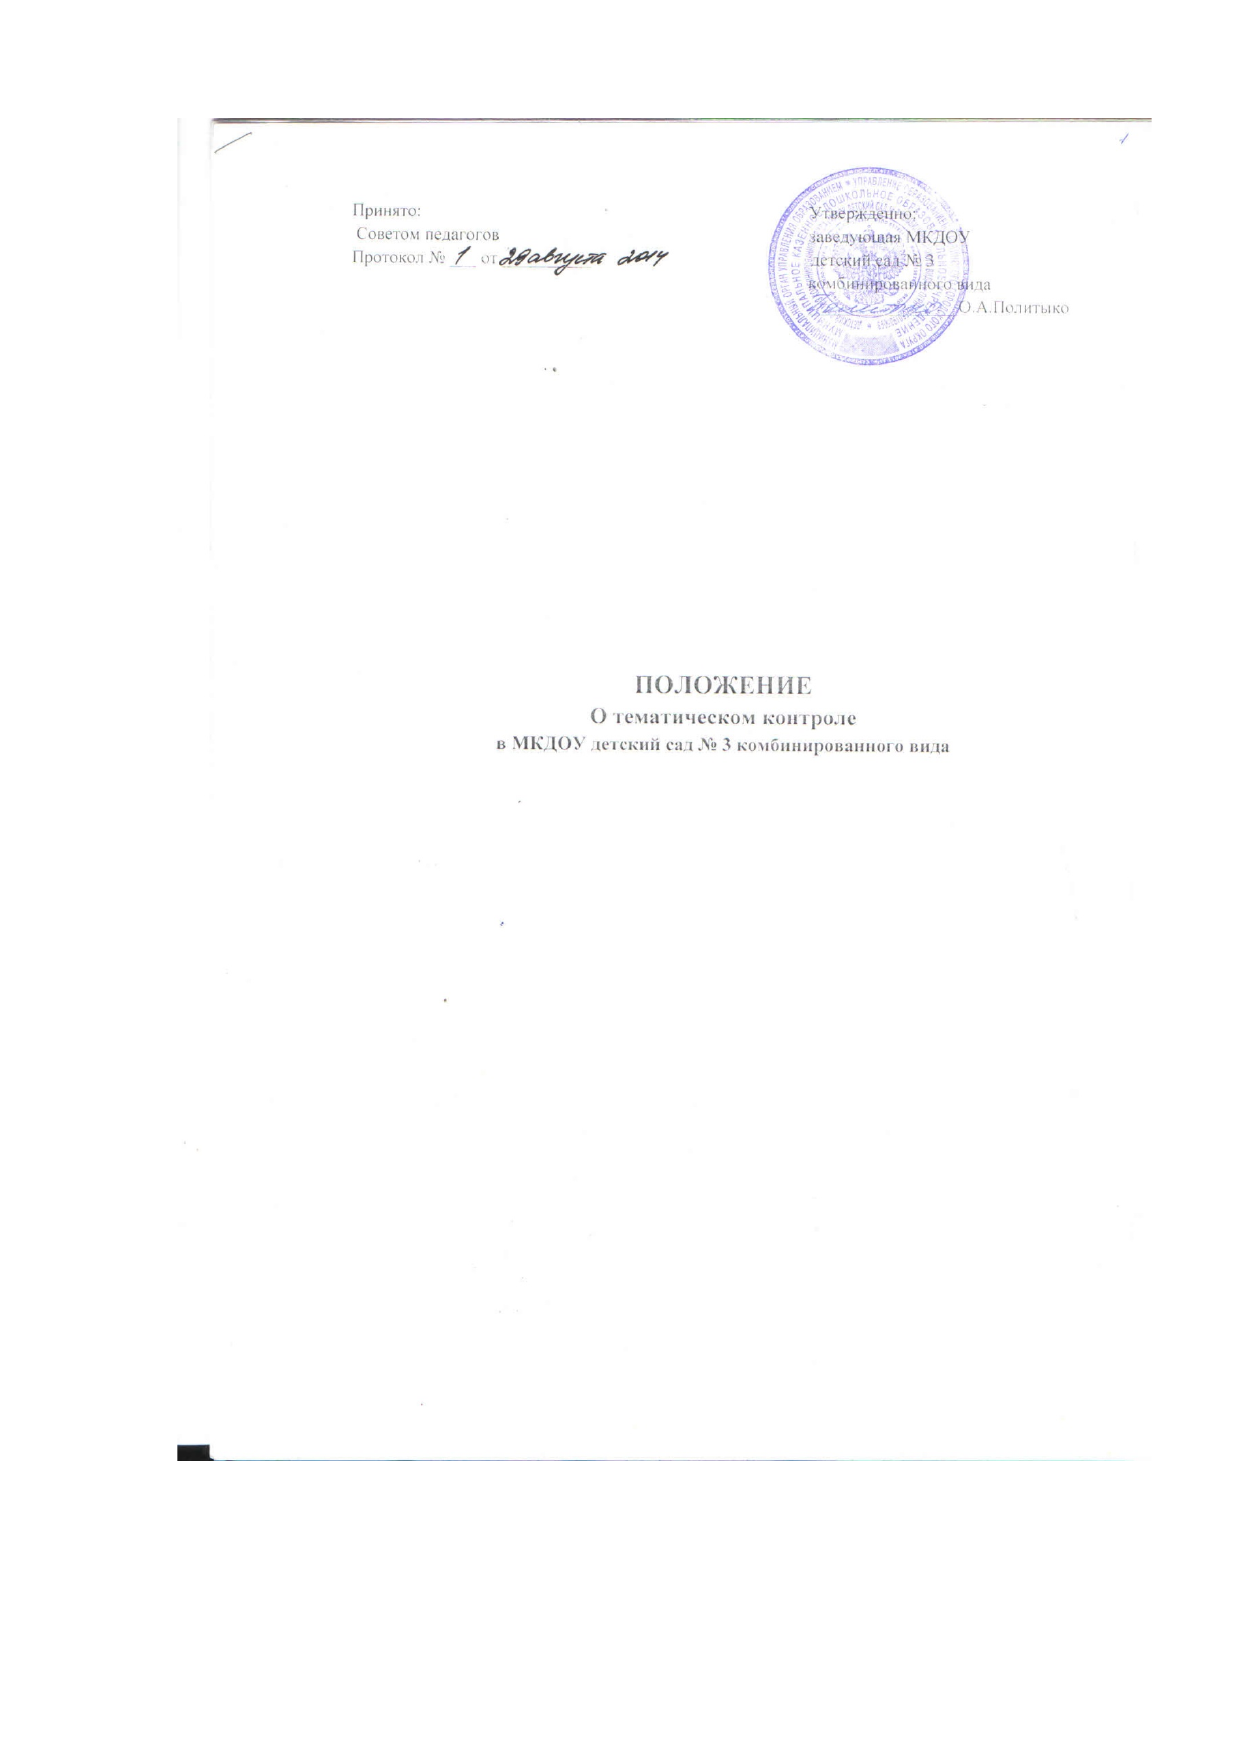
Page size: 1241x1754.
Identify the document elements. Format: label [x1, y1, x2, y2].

picture [177, 118, 1152, 1461]
